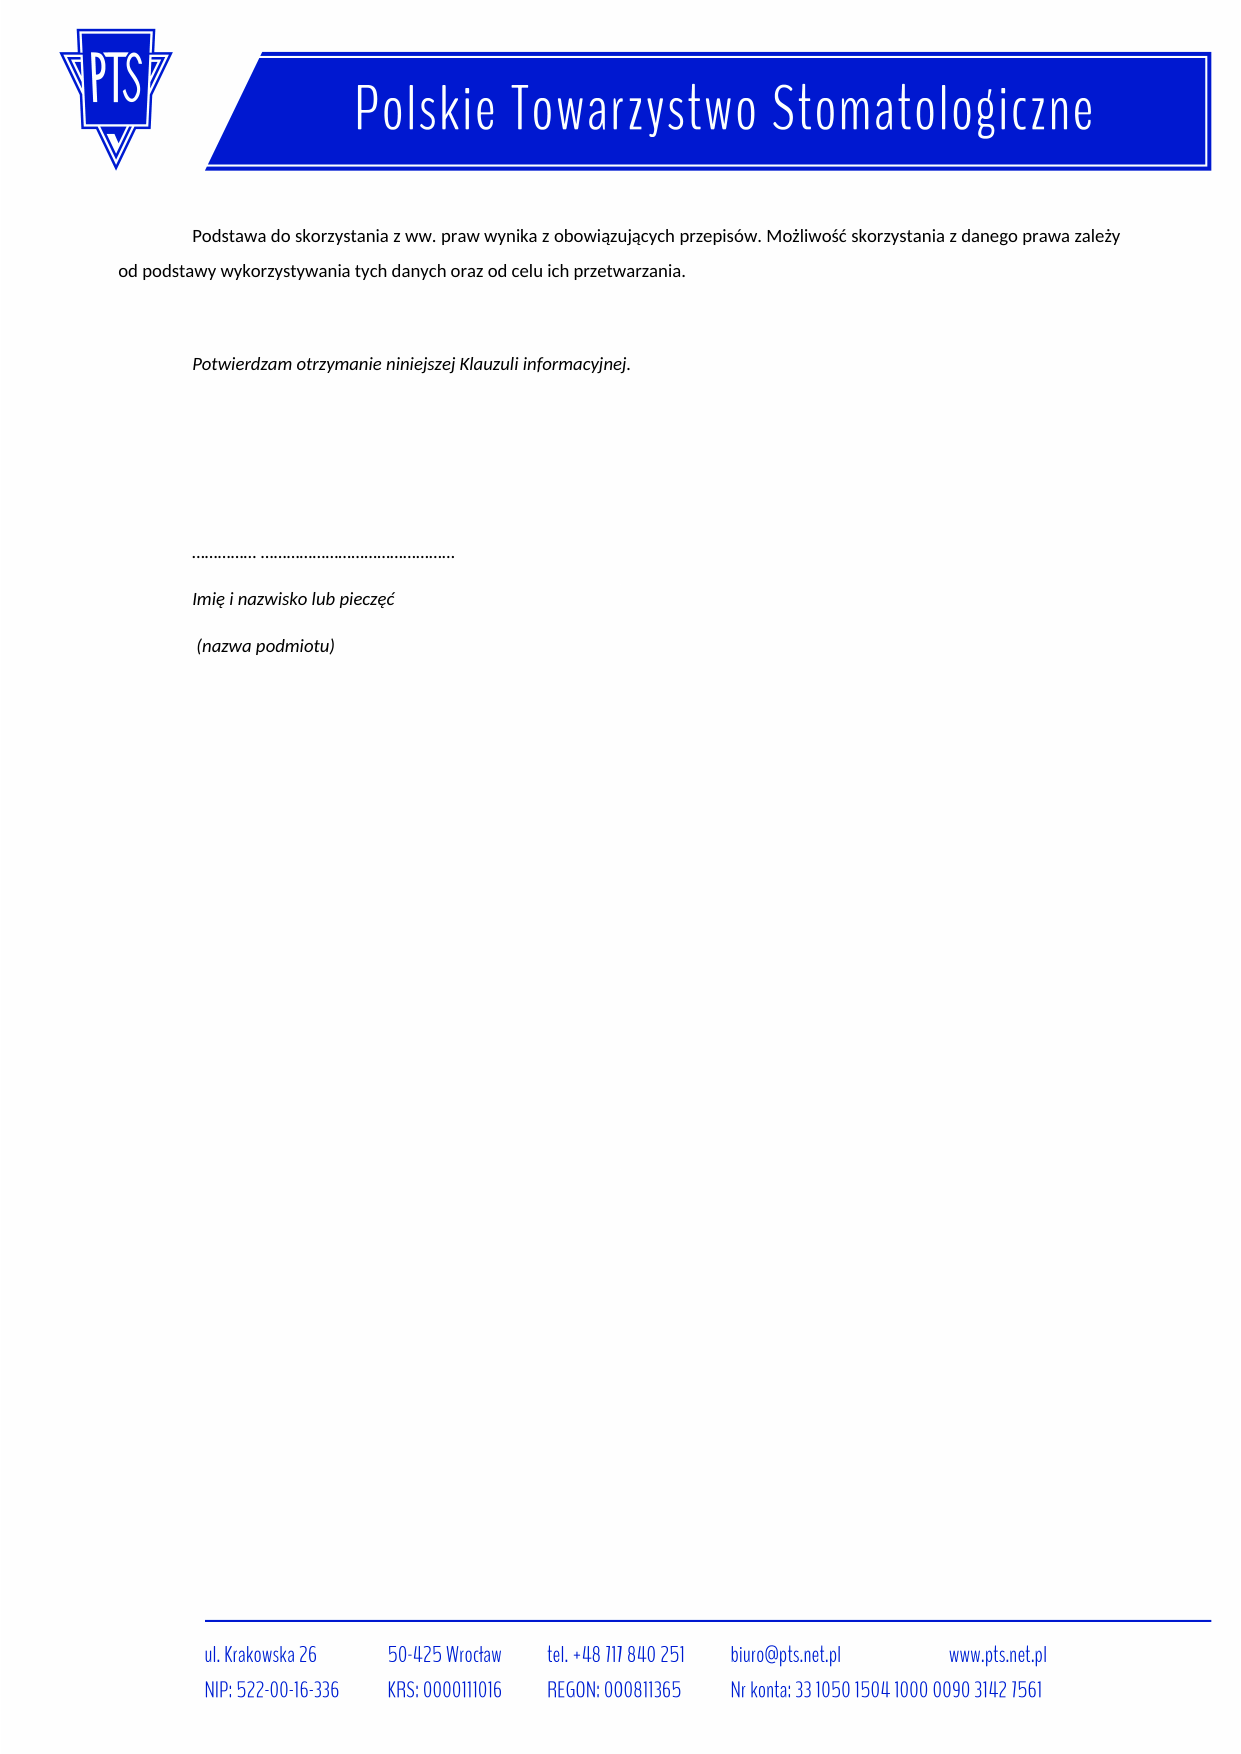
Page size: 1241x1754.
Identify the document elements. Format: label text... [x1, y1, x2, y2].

text Potwierdzam otrzymanie niniejszej Klauzuli informacyjnej. [118, 353, 1122, 376]
picture [0, 0, 1241, 1754]
text Podstawa do skorzystania z ww. praw wynika z obowiązujących przepisów. Możliwość skorzystania z danego prawa zależy od podstawy wykorzystywania tych danych oraz od celu ich przetwarzania. [118, 224, 1122, 282]
text …………… ……………………………………… [118, 540, 1122, 563]
text Imię i nazwisko lub pieczęć [118, 587, 1122, 610]
text (nazwa podmiotu) [118, 634, 1122, 657]
